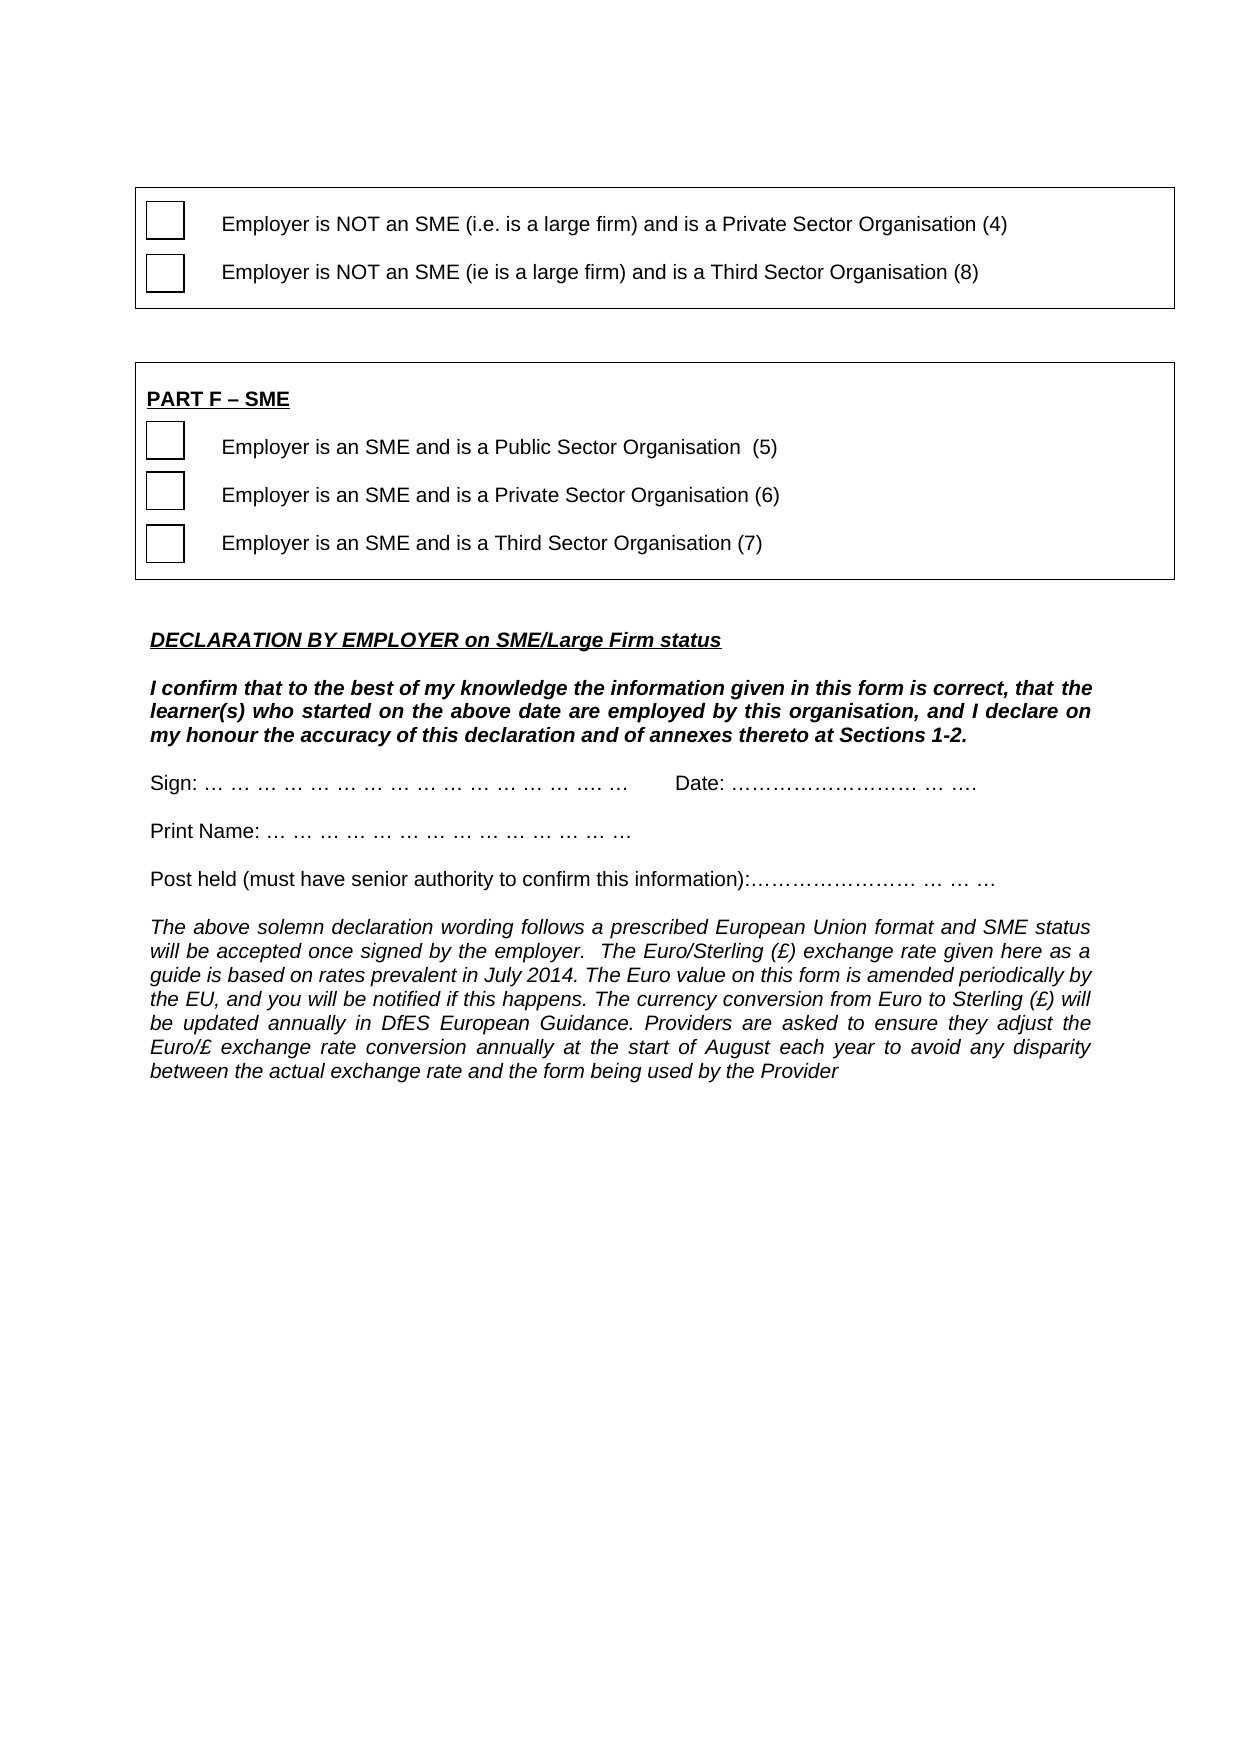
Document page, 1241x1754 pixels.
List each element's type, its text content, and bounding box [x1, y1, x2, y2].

text DECLARATION BY EMPLOYER on SME/Large Firm status [150, 627, 1092, 651]
text The above solemn declaration wording follows a prescribed European Union format and SME status will be accepted once signed by the employer. The Euro/Sterling (£) exchange rate given here as a guide is based on rates prevalent in July 2014. The Euro value on this form is amended periodically by the EU, and you will be notified if this happens. The currency conversion from Euro to (£) will be updated annually in DfES European Guidance. Providers are asked to ensure they adjust the Euro/£ exchange rate conversion annually at the start of August each year to avoid any disparity between the actual exchange rate and the form being used by the Provider [150, 915, 1092, 1083]
text Post held (must have senior authority to confirm this information):…………………… … … … [150, 867, 1092, 891]
table_header PART F – SME Employer is an SME and is a Public Sector Organisation (5) Employer is an SME and is a Private Sector Organisation (6) Employer is an SME and is a Third Sector Organisation (7) [136, 363, 1174, 578]
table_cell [136, 188, 1174, 308]
text Print Name: … … … … … … … … … … … … … … [150, 819, 1092, 843]
text I confirm that to the best of my knowledge the information given in this form is correct, that the learner(s) who started on the above date are employed by this organisation, and I declare on my honour the accuracy of this declaration and of annexes thereto at Sections 1-2. [150, 675, 1092, 747]
text Sign: … … … … … … … … … … … … … … …. … Date: ……………………… … …. [150, 771, 1092, 795]
